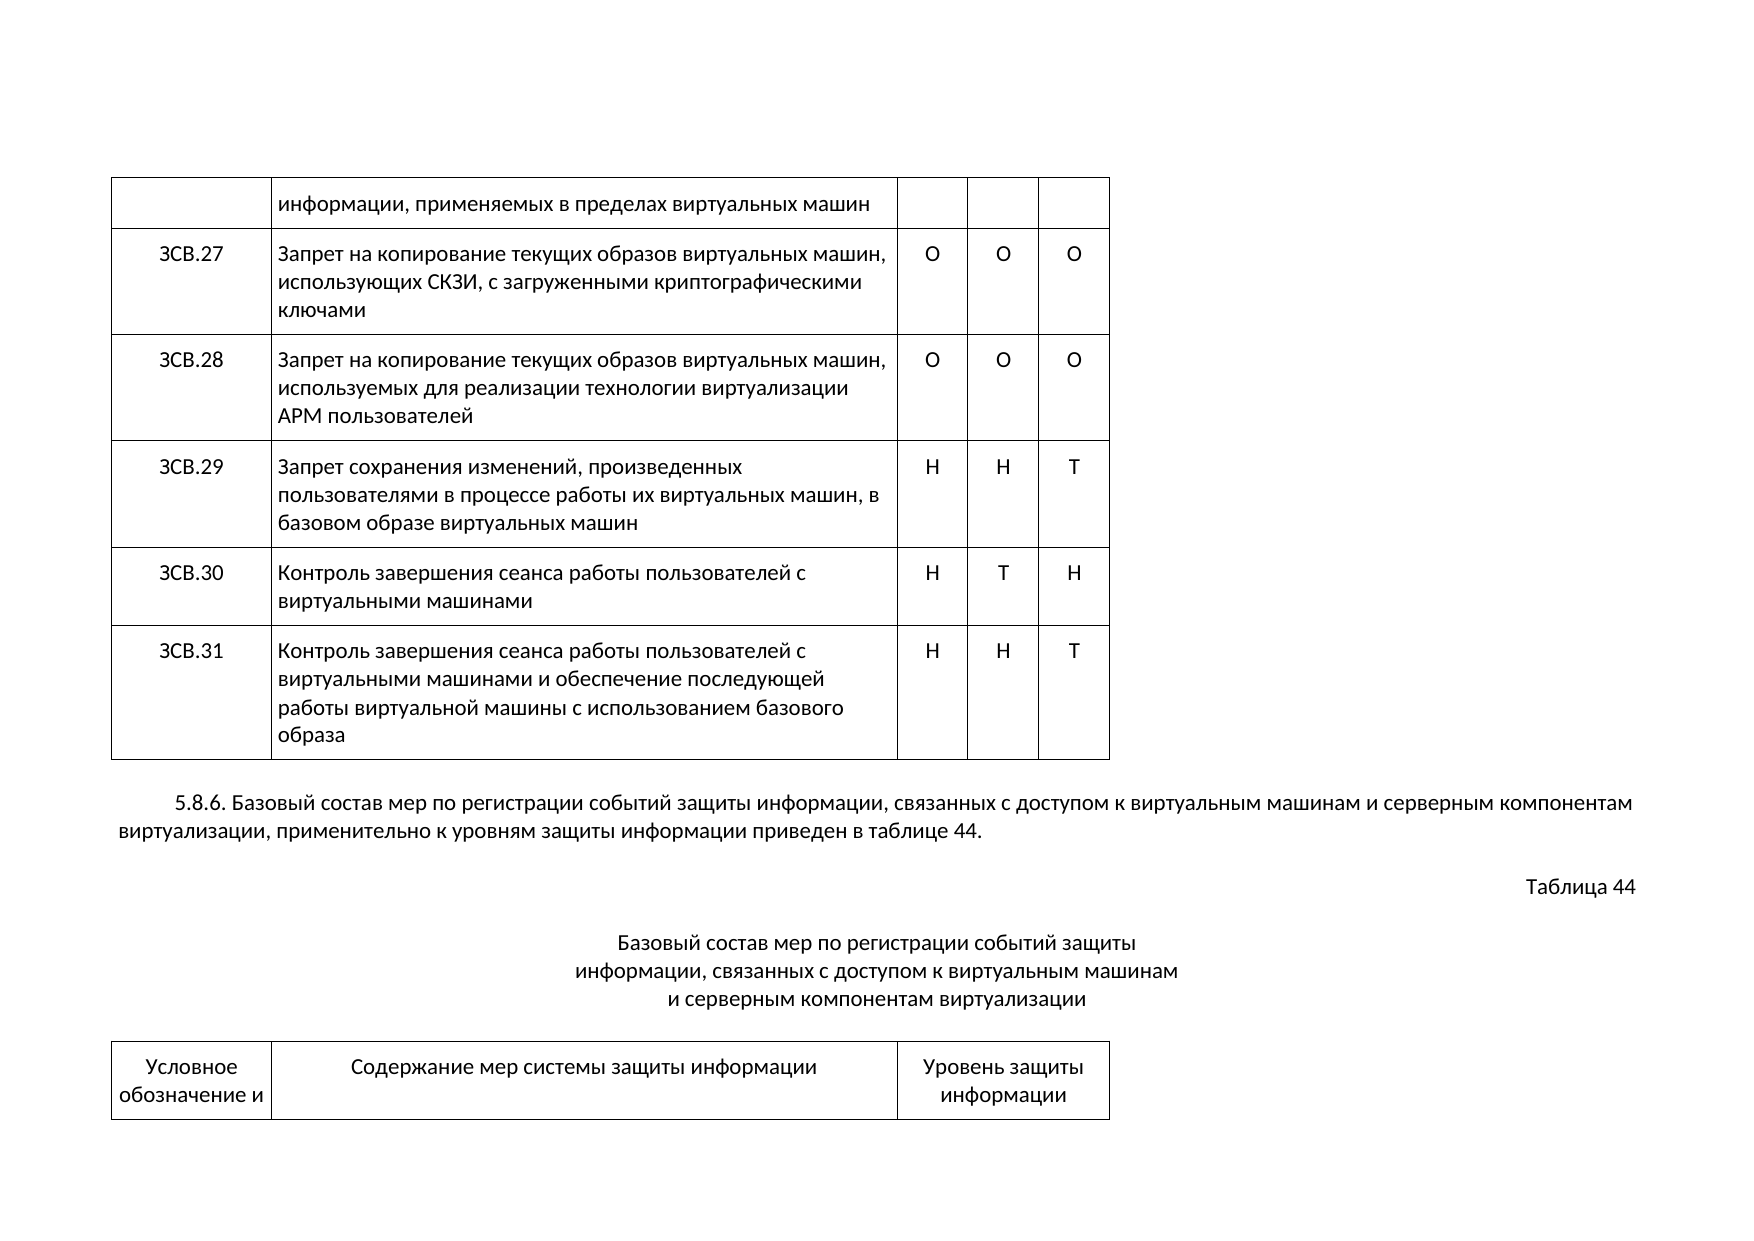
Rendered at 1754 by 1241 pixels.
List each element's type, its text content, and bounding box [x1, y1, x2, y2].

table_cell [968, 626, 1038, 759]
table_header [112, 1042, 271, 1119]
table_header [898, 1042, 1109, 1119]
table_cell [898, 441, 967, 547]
text Базовый состав мер по регистрации событий защиты [118, 928, 1636, 956]
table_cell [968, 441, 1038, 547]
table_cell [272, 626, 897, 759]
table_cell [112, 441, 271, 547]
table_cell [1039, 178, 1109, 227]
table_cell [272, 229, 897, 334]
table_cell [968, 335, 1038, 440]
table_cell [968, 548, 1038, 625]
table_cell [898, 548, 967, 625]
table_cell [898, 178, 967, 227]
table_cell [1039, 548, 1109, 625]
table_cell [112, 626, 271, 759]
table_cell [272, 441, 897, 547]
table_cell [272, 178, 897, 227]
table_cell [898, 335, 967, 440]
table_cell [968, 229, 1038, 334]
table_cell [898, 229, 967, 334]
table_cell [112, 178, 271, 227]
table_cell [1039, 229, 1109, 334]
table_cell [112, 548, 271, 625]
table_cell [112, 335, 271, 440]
text Таблица 44 [118, 872, 1636, 900]
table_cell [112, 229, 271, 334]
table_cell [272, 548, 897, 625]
text 5.8.6. Базовый состав мер по регистрации событий защиты информации, связанных с доступом к виртуальным машинам и серверным компонентам виртуализации, применительно к уровням защиты информации приведен в таблице 44. [118, 788, 1636, 844]
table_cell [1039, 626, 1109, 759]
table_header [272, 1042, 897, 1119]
text информации, связанных с доступом к виртуальным машинам [118, 956, 1636, 984]
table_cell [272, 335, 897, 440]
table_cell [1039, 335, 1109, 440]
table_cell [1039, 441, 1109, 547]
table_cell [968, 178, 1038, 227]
text и серверным компонентам виртуализации [118, 984, 1636, 1012]
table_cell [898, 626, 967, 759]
